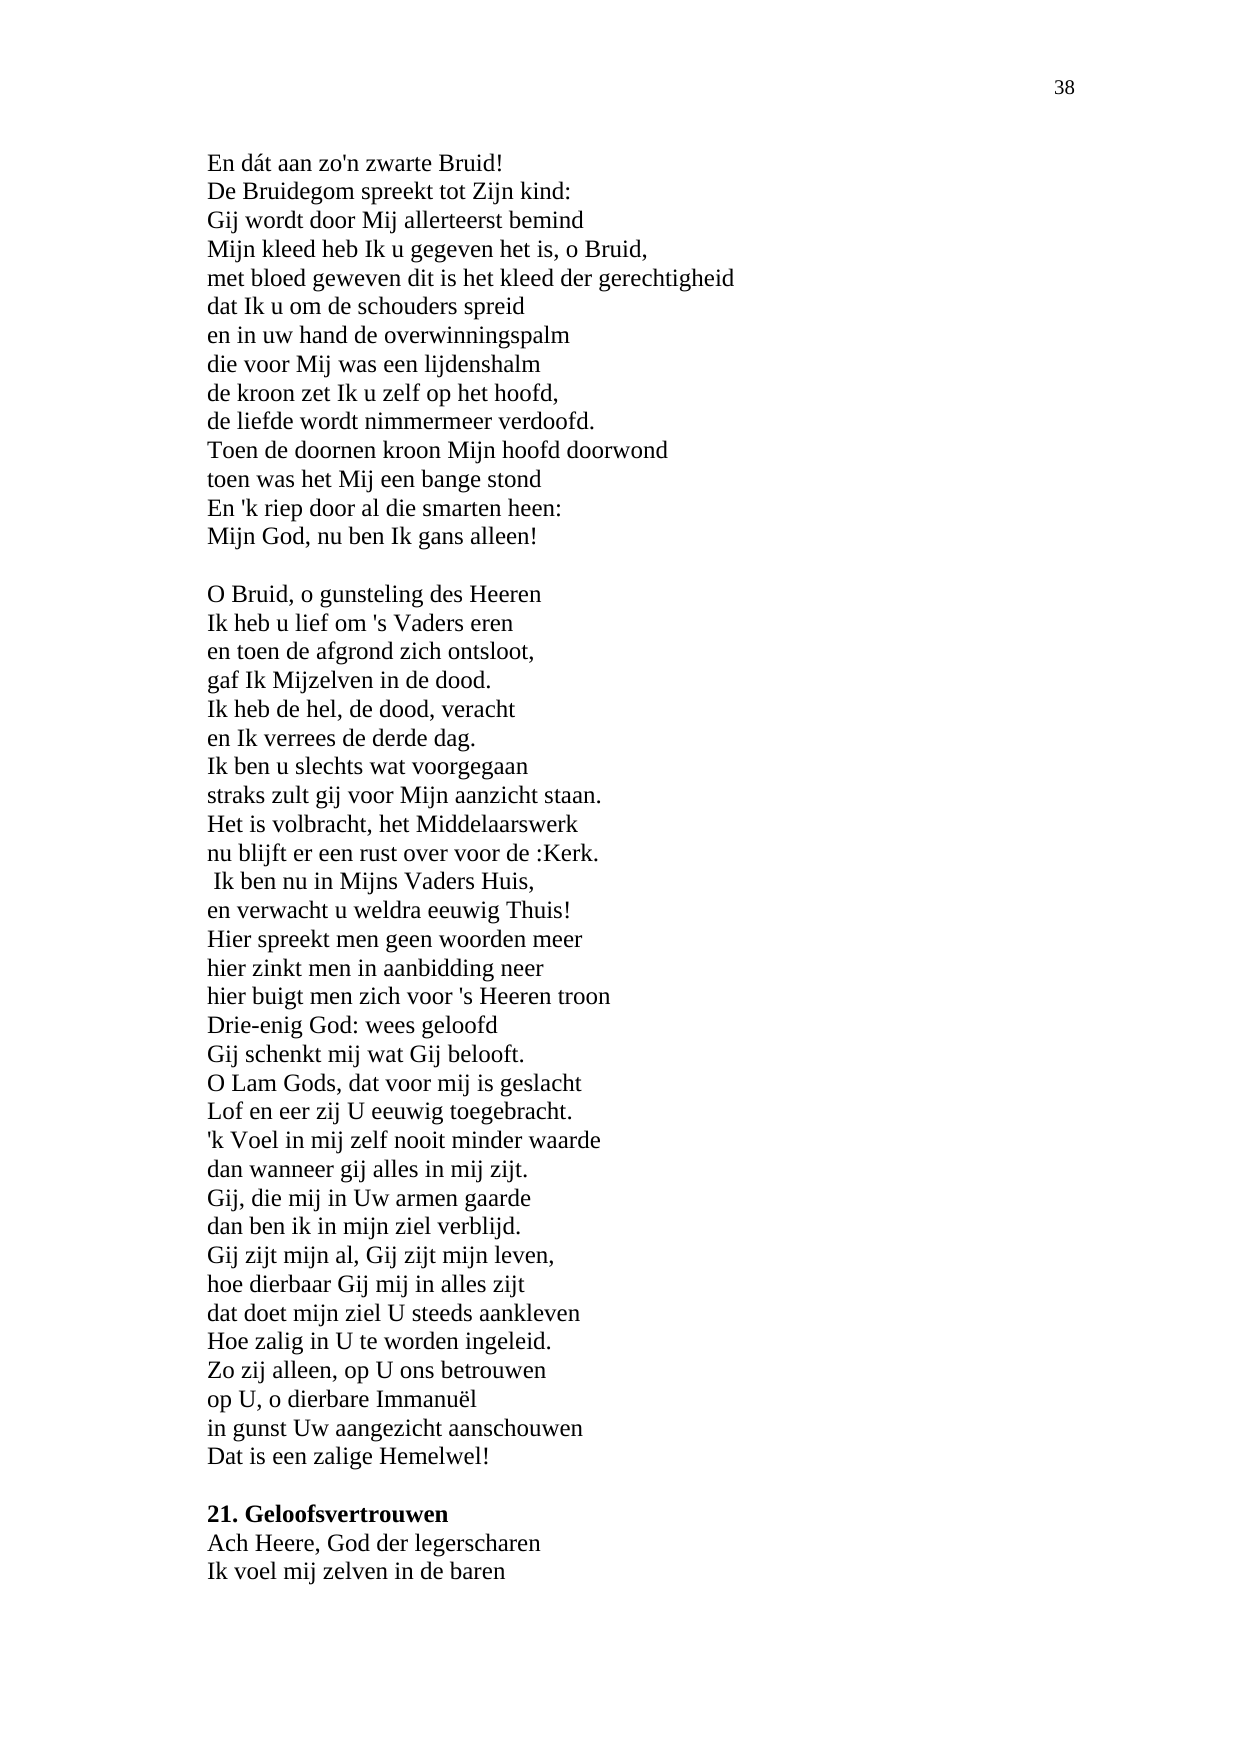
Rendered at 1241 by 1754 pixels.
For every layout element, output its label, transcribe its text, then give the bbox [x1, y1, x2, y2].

text in gunst Uw aangezicht aanschouwen [207, 1413, 1075, 1441]
text Ik voel mij zelven in de baren [207, 1556, 1075, 1585]
text Dat is een zalige Hemelwel! [207, 1441, 1075, 1470]
text dat Ik u om de schouders spreid [207, 291, 1075, 320]
text Gij schenkt mij wat Gij belooft. [207, 1039, 1075, 1068]
text Ik ben nu in Mijns Vaders Huis, [207, 866, 1075, 895]
text Ik ben u slechts wat voorgegaan [207, 751, 1075, 780]
text op U, o dierbare Immanuël [207, 1384, 1075, 1413]
text Toen de doornen kroon Mijn hoofd doorwond [207, 435, 1075, 464]
text met bloed geweven dit is het kleed der gerechtigheid [207, 263, 1075, 291]
text en in uw hand de overwinningspalm [207, 320, 1075, 349]
text O Bruid, o gunsteling des Heeren [207, 579, 1075, 608]
text 'k Voel in mij zelf nooit minder waarde [207, 1125, 1075, 1154]
text Gij wordt door Mij allerteerst bemind [207, 205, 1075, 234]
text Mijn kleed heb Ik u gegeven het is, o Bruid, [207, 234, 1075, 263]
text Het is volbracht, het Middelaarswerk [207, 809, 1075, 838]
text en verwacht u weldra eeuwig Thuis! [207, 895, 1075, 924]
text straks zult gij voor Mijn aanzicht staan. [207, 780, 1075, 809]
text en toen de afgrond zich ontsloot, [207, 636, 1075, 665]
text 21. Geloofsvertrouwen [207, 1499, 1075, 1528]
text de kroon zet Ik u zelf op het hoofd, [207, 378, 1075, 406]
text Ach Heere, God der legerscharen [207, 1528, 1075, 1556]
text O Lam Gods, dat voor mij is geslacht [207, 1068, 1075, 1096]
text hier zinkt men in aanbidding neer [207, 953, 1075, 981]
text Hier spreekt men geen woorden meer [207, 924, 1075, 953]
text Mijn God, nu ben Ik gans alleen! [207, 521, 1075, 550]
text Drie-enig God: wees geloofd [207, 1010, 1075, 1039]
text de liefde wordt nimmermeer verdoofd. [207, 406, 1075, 435]
text die voor Mij was een lijdenshalm [207, 349, 1075, 378]
text nu blijft er een rust over voor de :Kerk. [207, 838, 1075, 866]
text En 'k riep door al die smarten heen: [207, 493, 1075, 521]
text dan wanneer gij alles in mij zijt. [207, 1154, 1075, 1183]
text Gij zijt mijn al, Gij zijt mijn leven, [207, 1240, 1075, 1269]
text En dát aan zo'n zwarte Bruid! [207, 148, 1075, 176]
text Zo zij alleen, op U ons betrouwen [207, 1355, 1075, 1384]
text toen was het Mij een bange stond [207, 464, 1075, 493]
text hoe dierbaar Gij mij in alles zijt [207, 1269, 1075, 1298]
text gaf Ik Mijzelven in de dood. [207, 665, 1075, 694]
text dat doet mijn ziel U steeds aankleven [207, 1298, 1075, 1326]
text Ik heb u lief om 's Vaders eren [207, 608, 1075, 636]
text Gij, die mij in Uw armen gaarde [207, 1183, 1075, 1211]
text hier buigt men zich voor 's Heeren troon [207, 981, 1075, 1010]
text Ik heb de hel, de dood, veracht [207, 694, 1075, 723]
text dan ben ik in mijn ziel verblijd. [207, 1211, 1075, 1240]
text De Bruidegom spreekt tot Zijn kind: [207, 176, 1075, 205]
text Lof en eer zij U eeuwig toegebracht. [207, 1096, 1075, 1125]
text Hoe zalig in U te worden ingeleid. [207, 1326, 1075, 1355]
text en Ik verrees de derde dag. [207, 723, 1075, 751]
